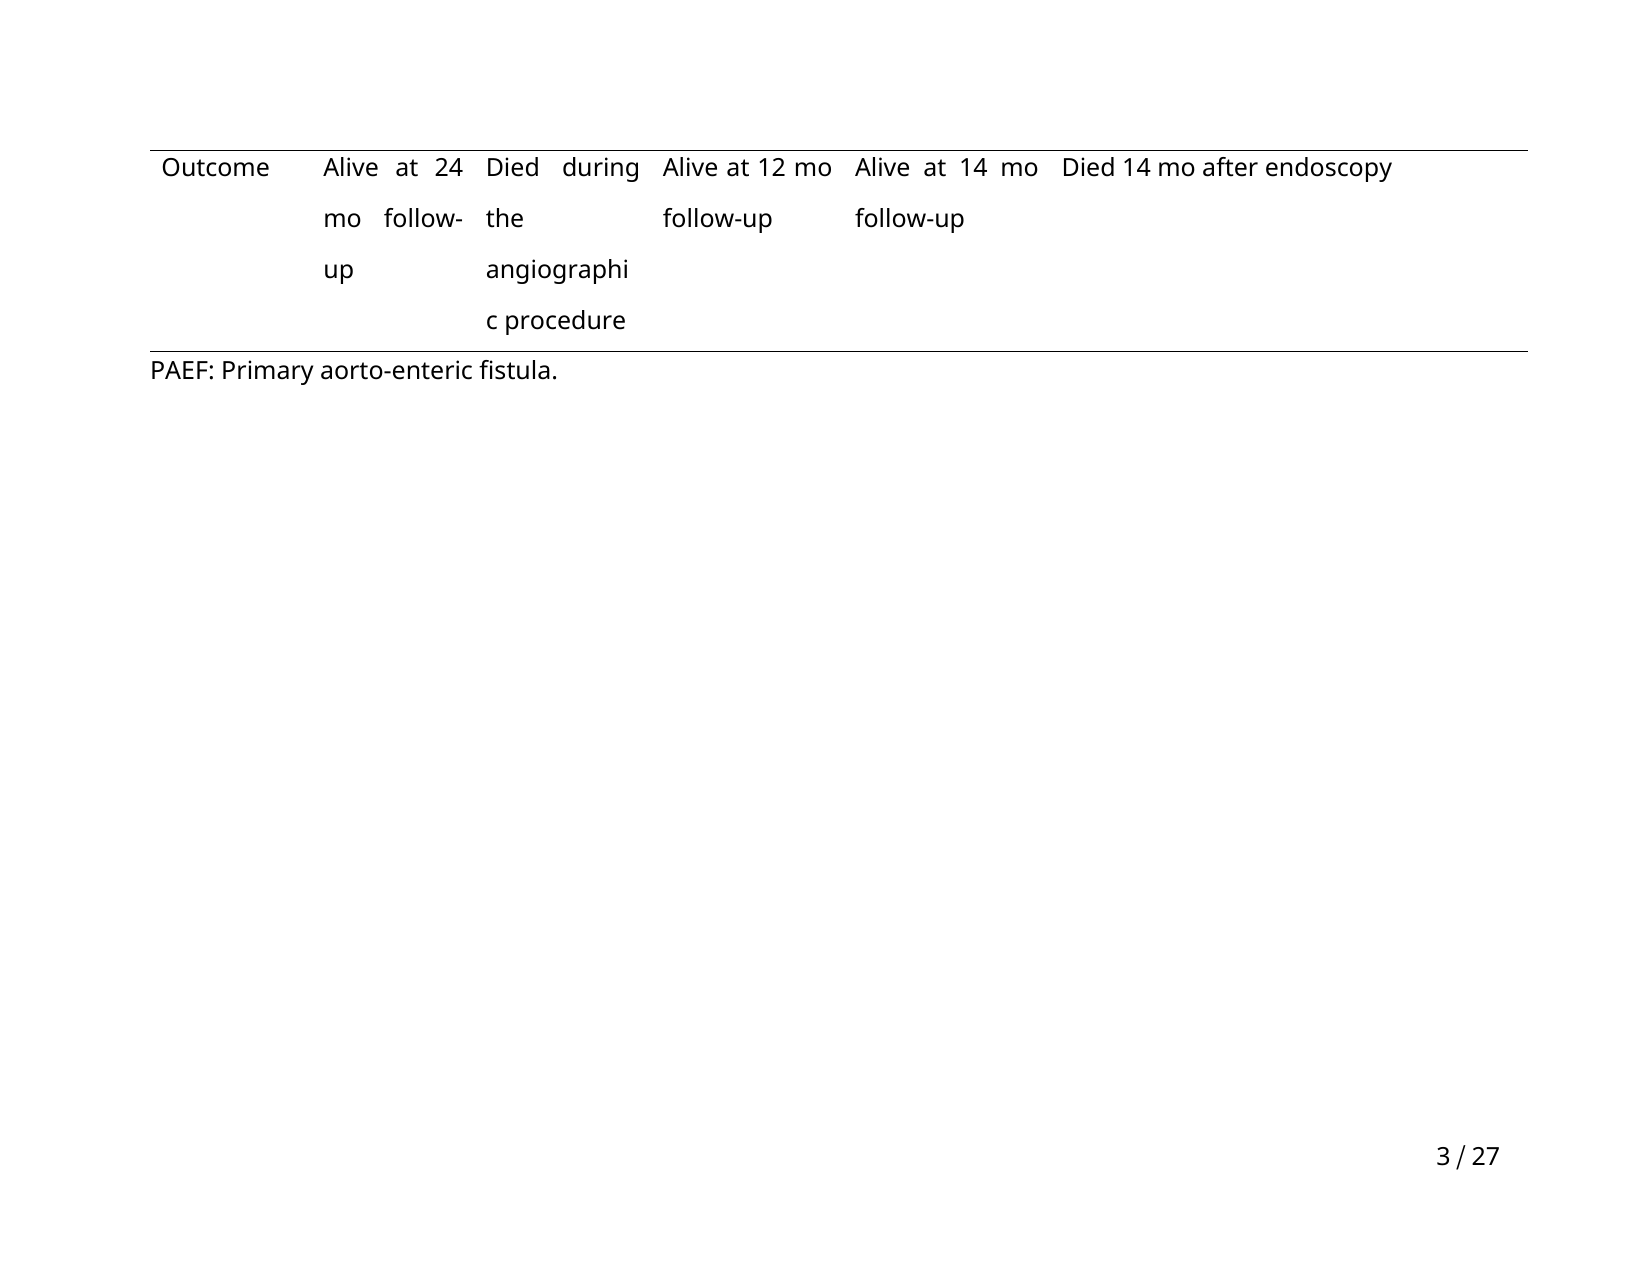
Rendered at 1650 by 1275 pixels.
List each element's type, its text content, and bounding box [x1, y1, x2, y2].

table_cell Died during the angiographic procedure [474, 151, 651, 351]
table_cell Alive at 14 mo follow-up [844, 151, 1050, 351]
text PAEF: Primary aorto-enteric fistula. [150, 352, 1500, 387]
table_cell Alive at 24 mo follow-up [312, 151, 474, 351]
table_cell Outcome [150, 151, 312, 351]
table_cell Died 14 mo after endoscopy [1050, 151, 1528, 351]
table_cell Alive at 12 mo follow-up [651, 151, 843, 351]
